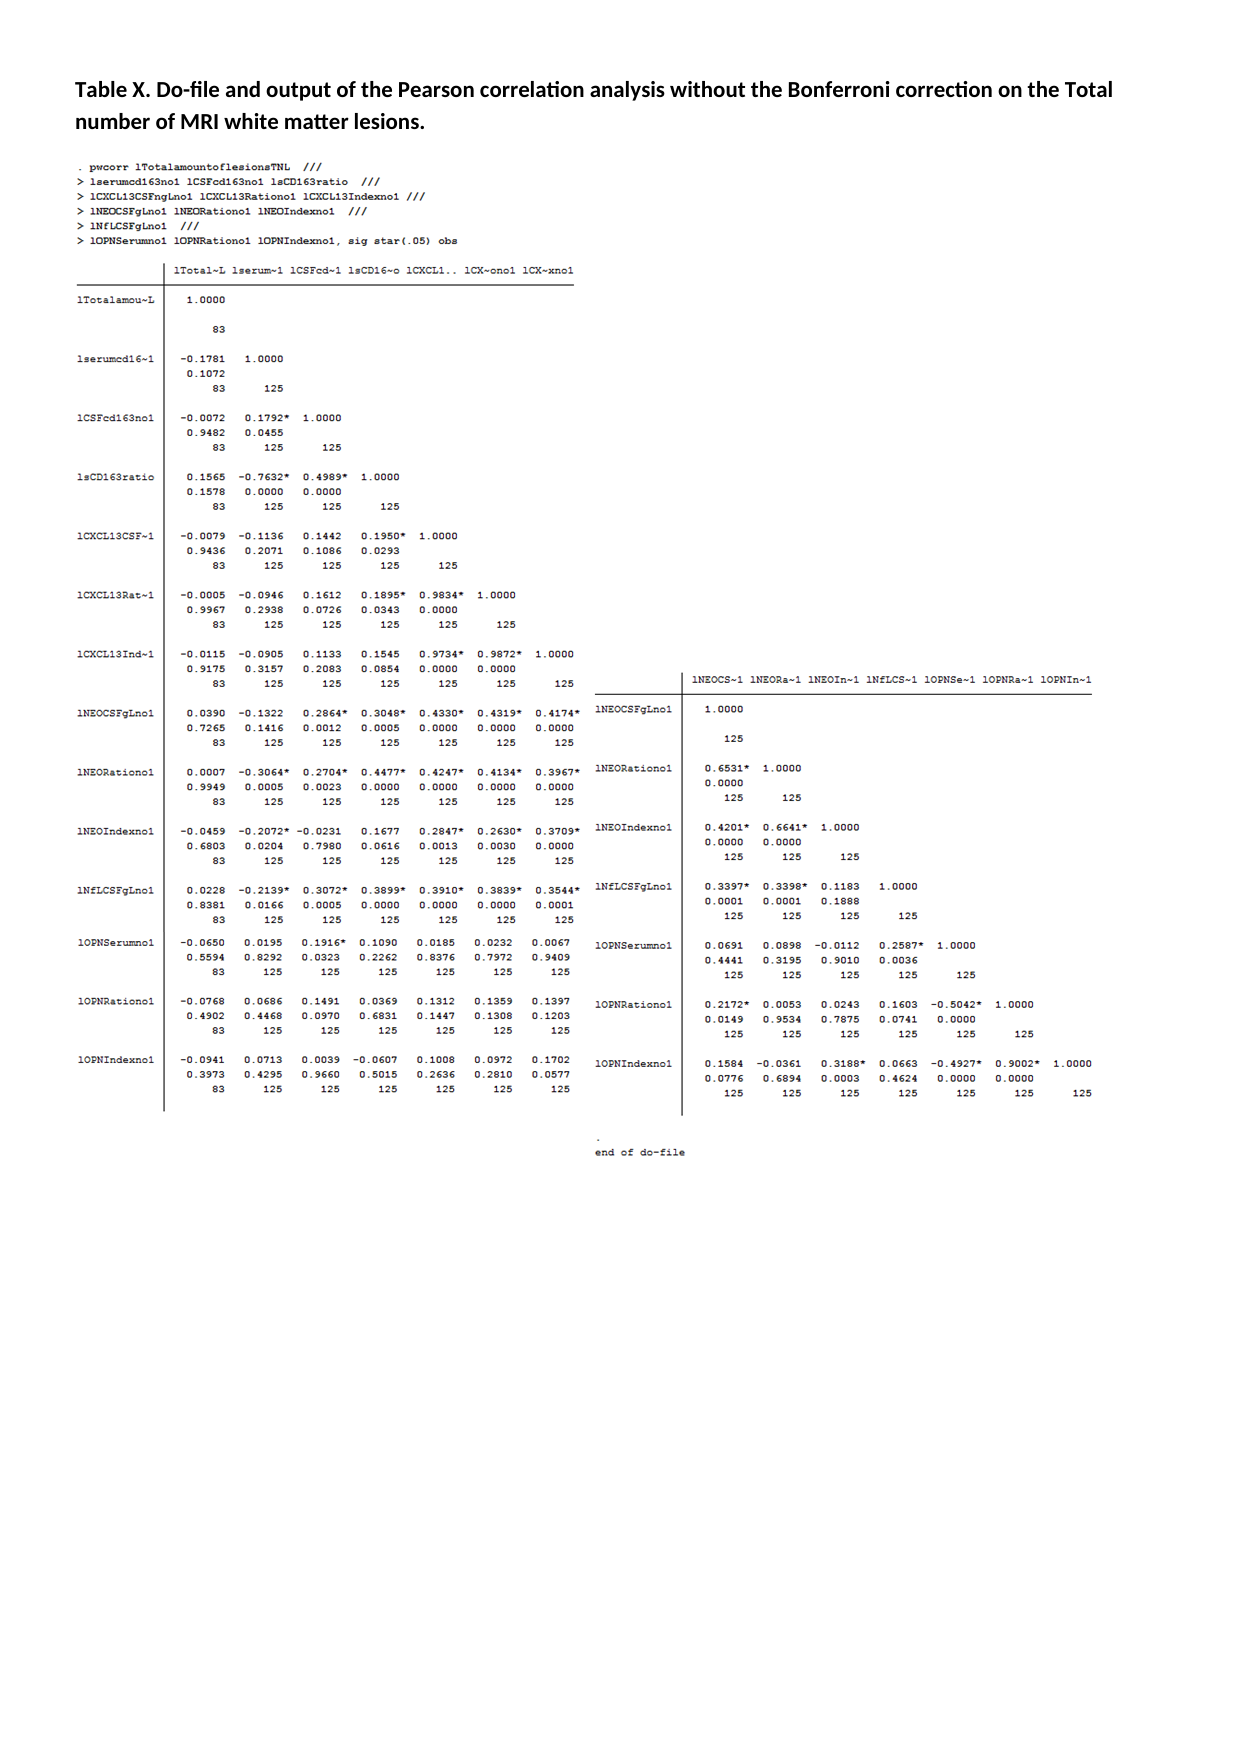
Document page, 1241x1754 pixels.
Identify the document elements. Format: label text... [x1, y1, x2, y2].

picture [75, 160, 1103, 1172]
text Table X. Do-file and output of the Pearson correlation analysis without the Bonferroni correction on the Total number of MRI white matter lesions. [75, 75, 1165, 135]
